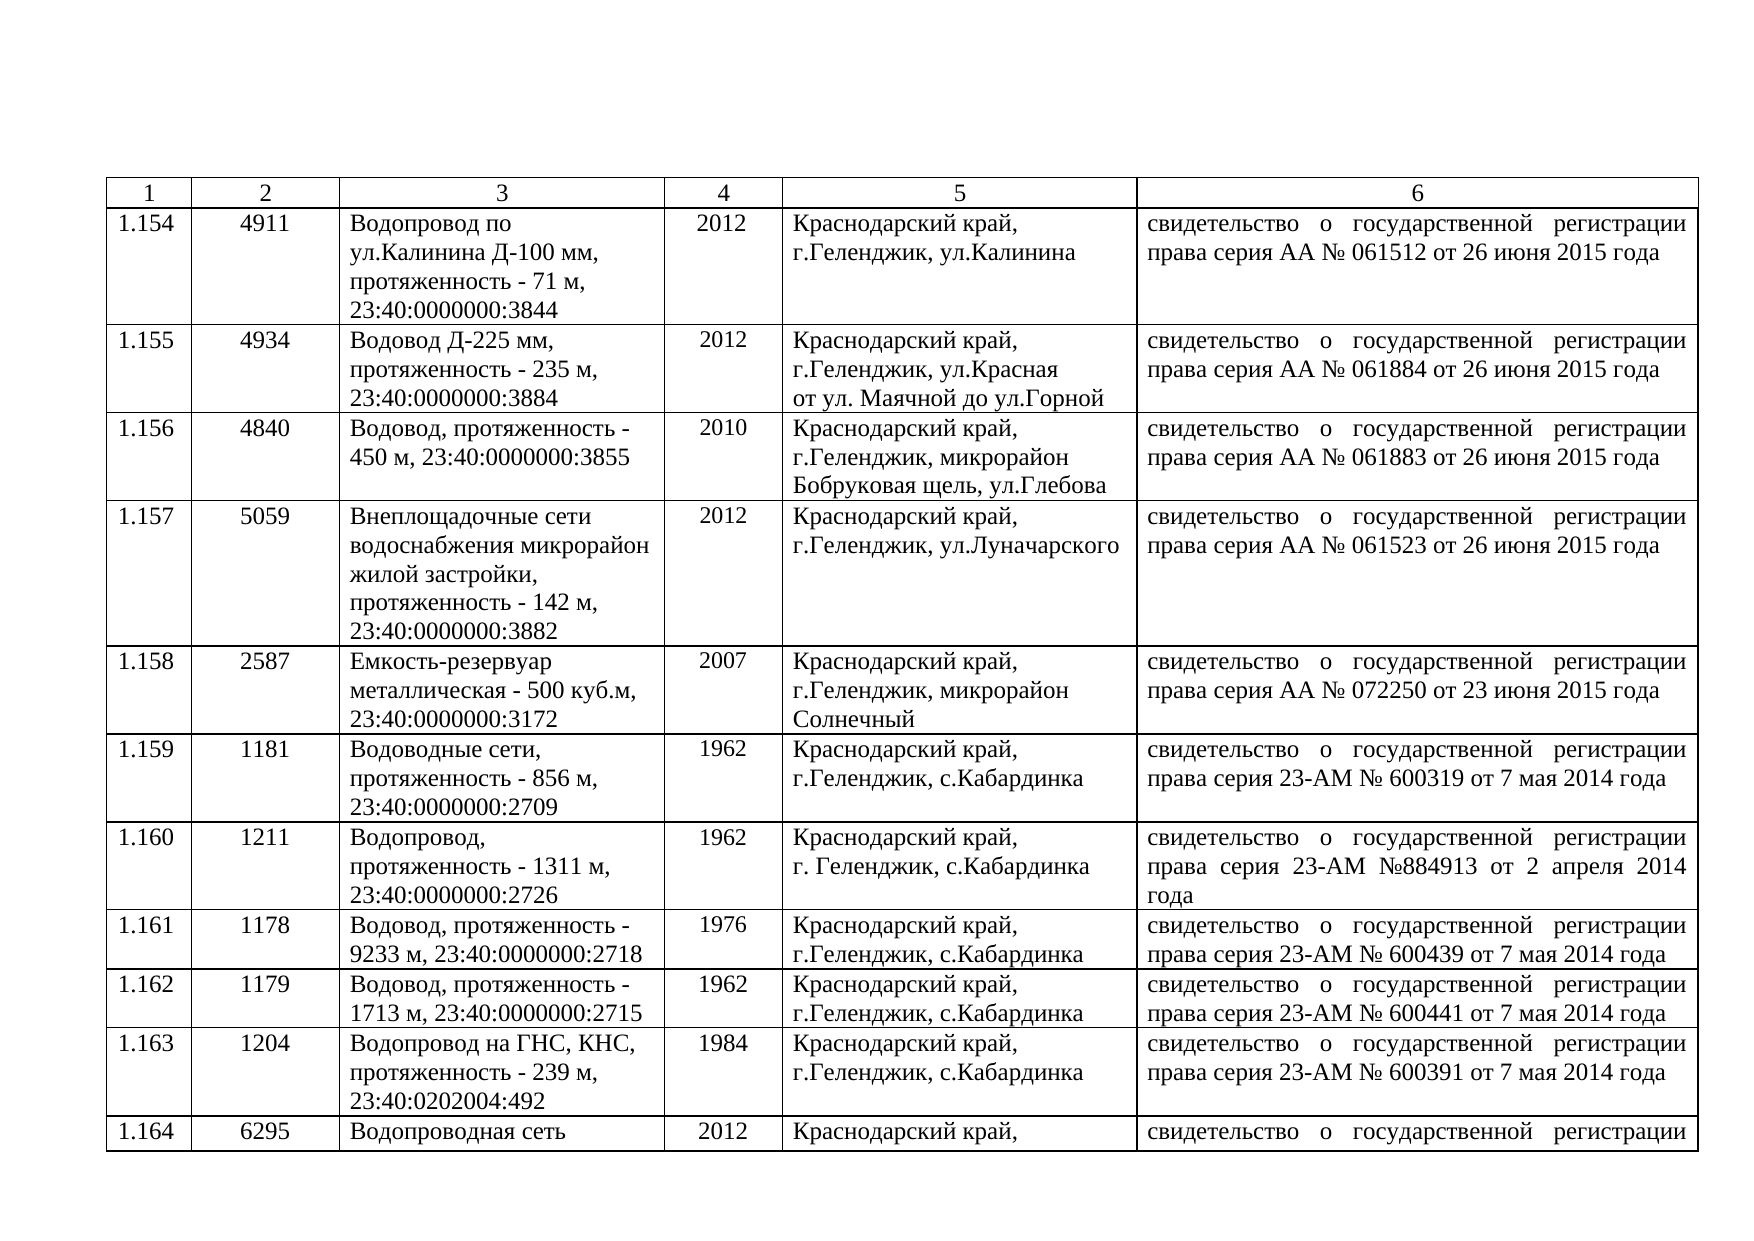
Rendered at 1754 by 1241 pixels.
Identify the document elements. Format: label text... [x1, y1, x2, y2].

table_cell 5059 [192, 501, 339, 645]
table_cell 4934 [192, 325, 339, 412]
table_cell Краснодарский край, г.Геленджик, ул.Луначарского [783, 501, 1136, 645]
table_cell [107, 735, 191, 821]
table_cell 1178 [192, 910, 339, 968]
table_cell 2012 [665, 1117, 782, 1150]
table_cell Внеплощадочные сети водоснабжения микрорайон жилой застройки, протяженность - 142 м, 23:40:0000000:3882 [340, 501, 664, 645]
table_cell 1962 [665, 823, 782, 909]
table_cell Водоводные сети, протяженность - 856 м, 23:40:0000000:2709 [340, 735, 664, 821]
table_header 4 [665, 178, 782, 207]
table_cell [107, 325, 191, 412]
table_cell 1984 [665, 1028, 782, 1115]
table_cell 2587 [192, 647, 339, 733]
table_cell свидетельство о государственной регистрации права серия АА № 061512 от 26 июня 2015 года [1138, 209, 1697, 323]
table_cell Водовод, протяженность - 450 м, 23:40:0000000:3855 [340, 413, 664, 499]
table_cell 2012 [665, 501, 782, 645]
table_cell свидетельство о государственной регистрации права серия АА № 061884 от 26 июня 2015 года [1138, 325, 1697, 412]
table_cell Краснодарский край, г.Геленджик, с.Кабардинка [783, 970, 1136, 1027]
table_cell [107, 970, 191, 1027]
table_cell [107, 501, 191, 645]
table_cell 2010 [665, 413, 782, 499]
table_cell Водопровод, протяженность - 1311 м, 23:40:0000000:2726 [340, 823, 664, 909]
table_cell Краснодарский край, г.Геленджик, ул.Красная от ул. Маячной до ул.Горной [783, 325, 1136, 412]
table_header 1 [107, 178, 191, 207]
table_cell Водовод, протяженность - 1713 м, 23:40:0000000:2715 [340, 970, 664, 1027]
table_cell Краснодарский край, г.Геленджик, микрорайон Солнечный [783, 647, 1136, 733]
table_cell Краснодарский край, г.Геленджик, микрорайон Бобруковая щель, ул.Глебова [783, 413, 1136, 499]
table_cell [107, 647, 191, 733]
table_cell Емкость-резервуар металлическая - 500 куб.м, 23:40:0000000:3172 [340, 647, 664, 733]
table_cell свидетельство о государственной регистрации права серия 23-АМ № 600439 от 7 мая 2014 года [1138, 910, 1697, 968]
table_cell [1138, 1117, 1697, 1150]
table_cell 1181 [192, 735, 339, 821]
table_cell [107, 209, 191, 323]
table_cell 2012 [665, 325, 782, 412]
table_cell свидетельство о государственной регистрации права серия АА № 061523 от 26 июня 2015 года [1138, 501, 1697, 645]
table_cell свидетельство о государственной регистрации права серия 23-АМ № 600441 от 7 мая 2014 года [1138, 970, 1697, 1027]
table_cell Краснодарский край, г.Геленджик, с.Кабардинка [783, 910, 1136, 968]
table_cell 1179 [192, 970, 339, 1027]
table_cell 4840 [192, 413, 339, 499]
table_cell свидетельство о государственной регистрации права серия АА № 061883 от 26 июня 2015 года [1138, 413, 1697, 499]
table_cell [107, 1028, 191, 1115]
table_cell Краснодарский край, г.Геленджик, с.Кабардинка [783, 735, 1136, 821]
table_cell Водопровод по ул.Калинина Д-100 мм, протяженность - 71 м, 23:40:0000000:3844 [340, 209, 664, 323]
table_cell свидетельство о государственной регистрации права серия 23-АМ №884913 от 2 апреля 2014 года [1138, 823, 1697, 909]
table_cell 2012 [665, 209, 782, 323]
table_cell Водовод, протяженность - 9233 м, 23:40:0000000:2718 [340, 910, 664, 968]
table_cell свидетельство о государственной регистрации права серия АА № 072250 от 23 июня 2015 года [1138, 647, 1697, 733]
table_header 5 [783, 178, 1136, 207]
table_cell [107, 1117, 191, 1150]
table_header 2 [192, 178, 339, 207]
table_cell свидетельство о государственной регистрации права серия 23-АМ № 600319 от 7 мая 2014 года [1138, 735, 1697, 821]
table_cell 4911 [192, 209, 339, 323]
table_header 6 [1138, 178, 1698, 207]
table_cell Водовод Д-225 мм, протяженность - 235 м, 23:40:0000000:3884 [340, 325, 664, 412]
table_cell Водопровод на ГНС, КНС, протяженность - 239 м, 23:40:0202004:492 [340, 1028, 664, 1115]
table_cell 2007 [665, 647, 782, 733]
table_cell [107, 910, 191, 968]
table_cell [783, 1117, 1136, 1150]
table_cell 1962 [665, 970, 782, 1027]
table_cell Краснодарский край, г.Геленджик, с.Кабардинка [783, 1028, 1136, 1115]
table_header 3 [340, 178, 664, 207]
table_cell Краснодарский край, г.Геленджик, ул.Калинина [783, 209, 1136, 323]
table_cell 1962 [665, 735, 782, 821]
table_cell 1976 [665, 910, 782, 968]
table_cell свидетельство о государственной регистрации права серия 23-АМ № 600391 от 7 мая 2014 года [1138, 1028, 1697, 1115]
table_cell 1204 [192, 1028, 339, 1115]
table_cell 6295 [192, 1117, 339, 1150]
table_cell [107, 413, 191, 499]
table_cell [107, 823, 191, 909]
table_cell 1211 [192, 823, 339, 909]
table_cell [340, 1117, 664, 1150]
table_cell Краснодарский край, г. Геленджик, с.Кабардинка [783, 823, 1136, 909]
